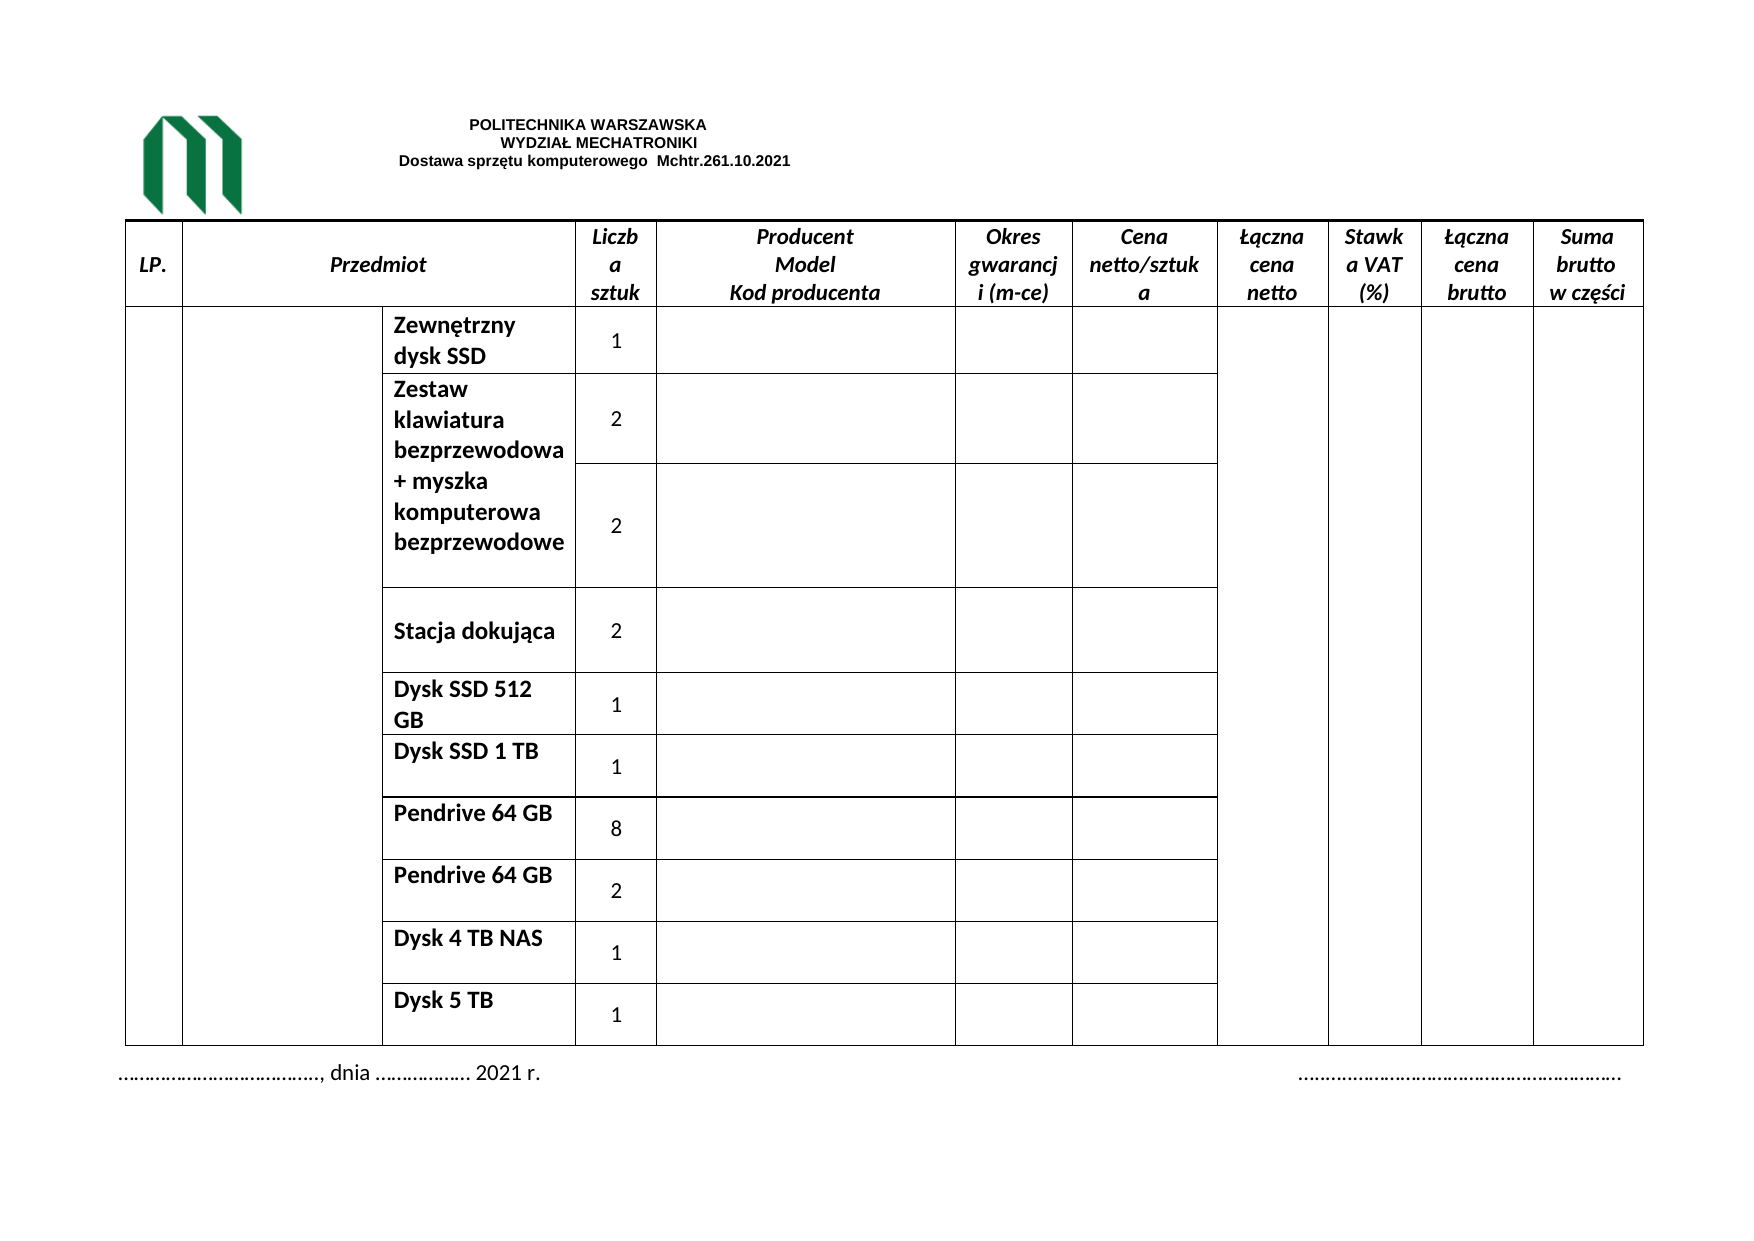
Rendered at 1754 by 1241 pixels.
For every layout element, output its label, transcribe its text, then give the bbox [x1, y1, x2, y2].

picture [120, 97, 266, 231]
table_cell Zestaw klawiatura bezprzewodowa + myszka komputerowa bezprzewodowe [383, 374, 575, 587]
table_cell [657, 735, 955, 796]
table_cell 1 [576, 735, 656, 796]
table_cell Pendrive 64 GB [383, 860, 575, 921]
table_cell 2 [576, 374, 656, 463]
table_cell Dysk 4 TB NAS [383, 922, 575, 983]
table_cell 1 [576, 307, 656, 372]
table_cell [1073, 984, 1217, 1045]
table_header LP. [126, 222, 182, 306]
table_cell [657, 464, 955, 587]
table_cell Dysk SSD 1 TB [383, 735, 575, 796]
table_cell 1 [576, 984, 656, 1045]
table_cell [657, 984, 955, 1045]
table_cell Dysk 5 TB [383, 984, 575, 1045]
table_cell [1073, 307, 1217, 372]
table_cell [1073, 735, 1217, 796]
table_header Łączna cena brutto [1422, 222, 1533, 306]
table_cell Zewnętrzny dysk SSD [383, 307, 575, 372]
table_cell [1073, 922, 1217, 983]
table_cell 8 [576, 798, 656, 858]
table_cell [956, 464, 1072, 587]
table_cell Pendrive 64 GB [383, 798, 575, 858]
table_cell [1073, 374, 1217, 463]
table_cell 2 [576, 588, 656, 672]
table_header Stawka VAT (%) [1329, 222, 1421, 306]
table_cell [956, 798, 1072, 858]
table_header Liczba sztuk [576, 222, 656, 306]
table_cell [657, 860, 955, 921]
text ……………………………….., dnia ……………… 2021 r. …..…..…………………………………………… [118, 1058, 1651, 1086]
table_cell [657, 922, 955, 983]
table_cell [1073, 464, 1217, 587]
table_cell [657, 588, 955, 672]
table_cell [657, 673, 955, 734]
table_cell [956, 922, 1072, 983]
table_header Łączna cena netto [1218, 222, 1328, 306]
table_header Przedmiot [183, 222, 575, 306]
table_header Okres gwarancji (m-ce) [956, 222, 1072, 306]
table_cell [1073, 673, 1217, 734]
table_cell 2 [576, 860, 656, 921]
table_cell [956, 673, 1072, 734]
table_cell [657, 307, 955, 372]
table_cell [1073, 860, 1217, 921]
table_cell 1 [576, 673, 656, 734]
table_header Producent Model Kod producenta [657, 222, 955, 306]
table_cell [657, 798, 955, 858]
table_header Suma brutto w części [1534, 222, 1643, 306]
table_cell 1 [576, 922, 656, 983]
table_cell [956, 588, 1072, 672]
table_cell [956, 984, 1072, 1045]
table_cell [956, 307, 1072, 372]
table_cell Stacja dokująca [383, 588, 575, 672]
table_cell [956, 735, 1072, 796]
table_cell [1073, 798, 1217, 858]
table_cell Dysk SSD 512 GB [383, 673, 575, 734]
table_cell [956, 860, 1072, 921]
table_cell [1073, 588, 1217, 672]
table_cell [657, 374, 955, 463]
table_cell 2 [576, 464, 656, 587]
table_cell [956, 374, 1072, 463]
table_header Cena netto/sztuka [1073, 222, 1217, 306]
